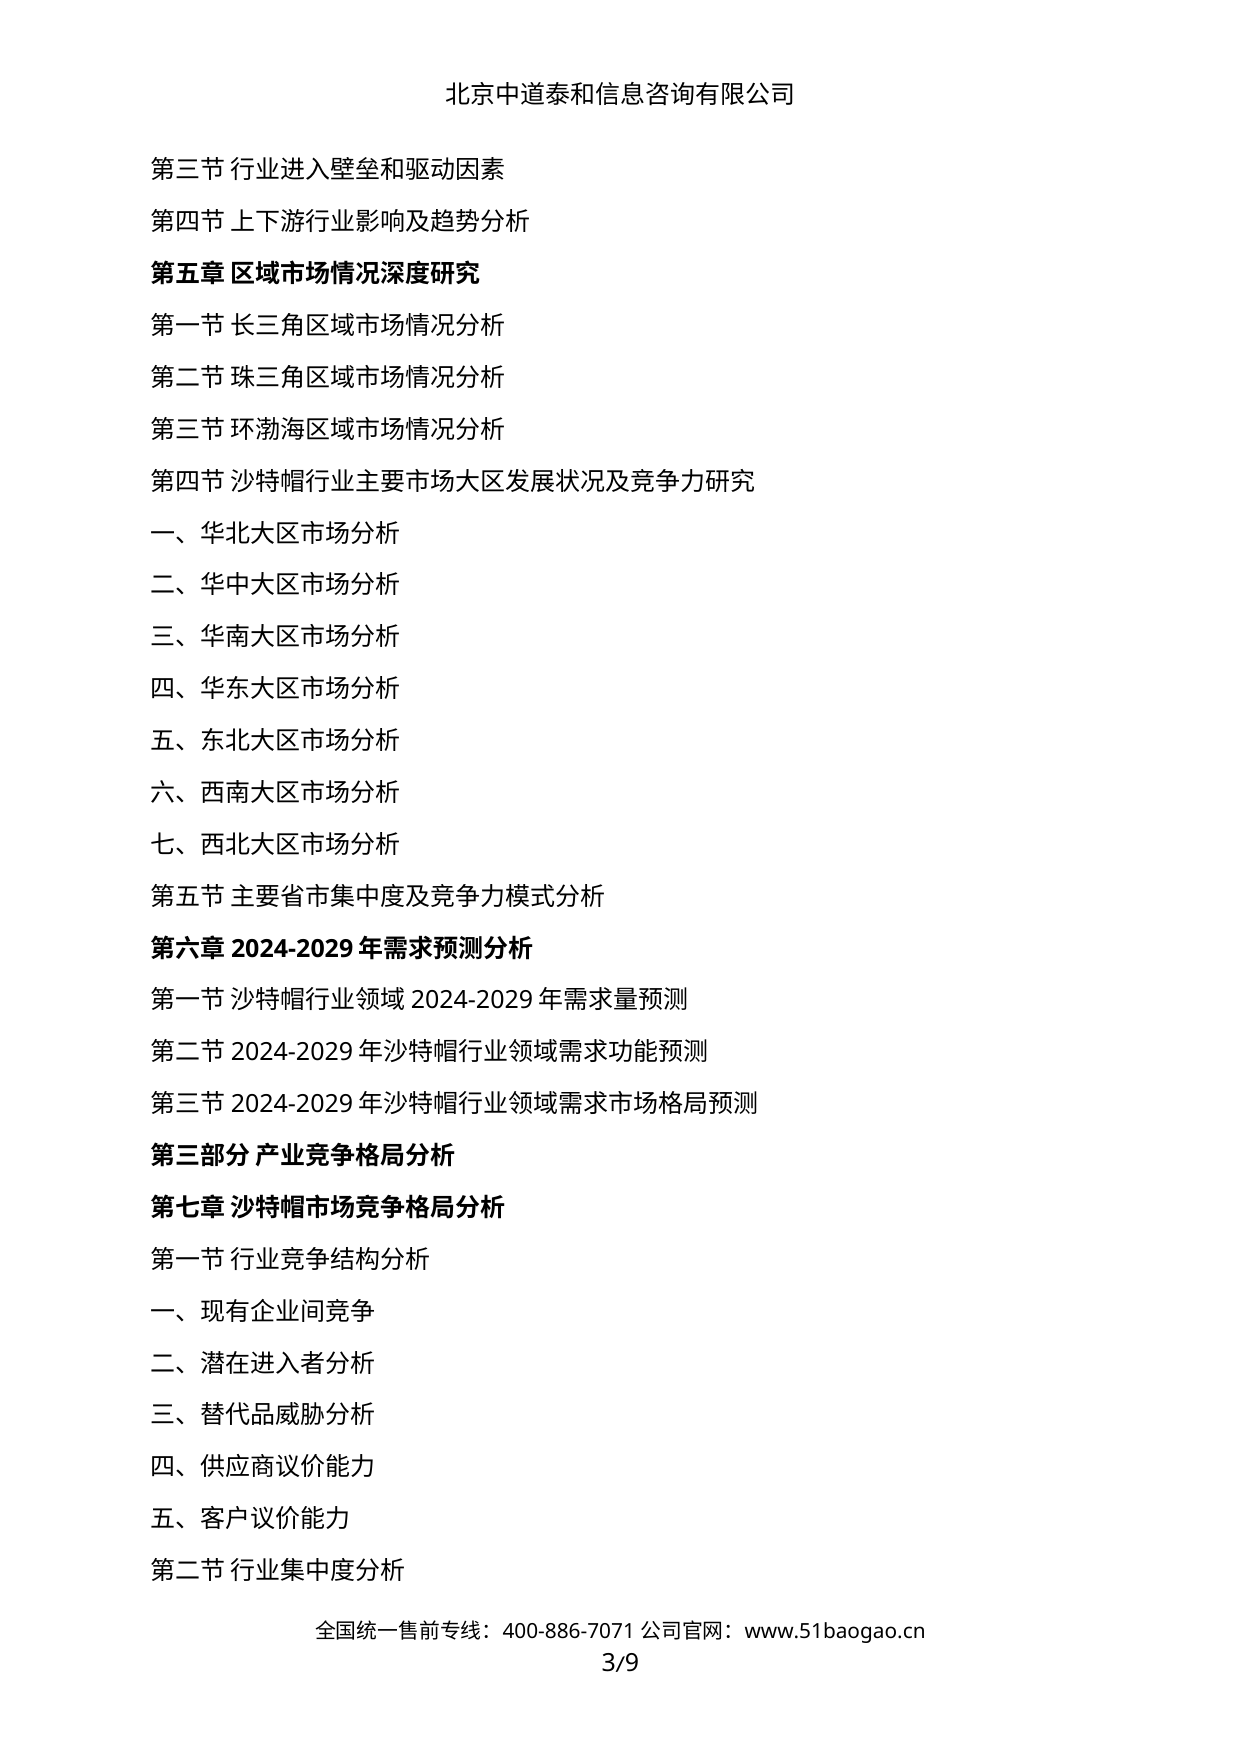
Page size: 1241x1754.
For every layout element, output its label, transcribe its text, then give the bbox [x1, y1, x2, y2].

text 第三部分 产业竞争格局分析 [150, 1136, 1090, 1172]
text 第五节 主要省市集中度及竞争力模式分析 [150, 876, 1090, 912]
text 五、客户议价能力 [150, 1499, 1090, 1535]
text 一、华北大区市场分析 [150, 513, 1090, 549]
text 第一节 沙特帽行业领域2024-2029年需求量预测 [150, 980, 1090, 1016]
text 第一节 长三角区域市场情况分析 [150, 306, 1090, 342]
text 三、替代品威胁分析 [150, 1395, 1090, 1431]
text 第四节 沙特帽行业主要市场大区发展状况及竞争力研究 [150, 461, 1090, 497]
text 第六章 2024-2029年需求预测分析 [150, 928, 1090, 964]
text 四、华东大区市场分析 [150, 669, 1090, 705]
text 七、西北大区市场分析 [150, 824, 1090, 861]
text 四、供应商议价能力 [150, 1447, 1090, 1483]
text 二、潜在进入者分析 [150, 1343, 1090, 1379]
text 第二节 2024-2029年沙特帽行业领域需求功能预测 [150, 1032, 1090, 1068]
text 第七章 沙特帽市场竞争格局分析 [150, 1187, 1090, 1224]
text 二、华中大区市场分析 [150, 565, 1090, 601]
text 第三节 环渤海区域市场情况分析 [150, 409, 1090, 446]
text 第三节 2024-2029年沙特帽行业领域需求市场格局预测 [150, 1084, 1090, 1120]
text 三、华南大区市场分析 [150, 617, 1090, 653]
text 第一节 行业竞争结构分析 [150, 1239, 1090, 1276]
text 五、东北大区市场分析 [150, 721, 1090, 757]
text 第三节 行业进入壁垒和驱动因素 [150, 150, 1090, 186]
text 第四节 上下游行业影响及趋势分析 [150, 202, 1090, 238]
text 第二节 珠三角区域市场情况分析 [150, 357, 1090, 394]
text 第五章 区域市场情况深度研究 [150, 254, 1090, 290]
text 六、西南大区市场分析 [150, 772, 1090, 809]
text 第二节 行业集中度分析 [150, 1551, 1090, 1587]
text 一、现有企业间竞争 [150, 1291, 1090, 1327]
